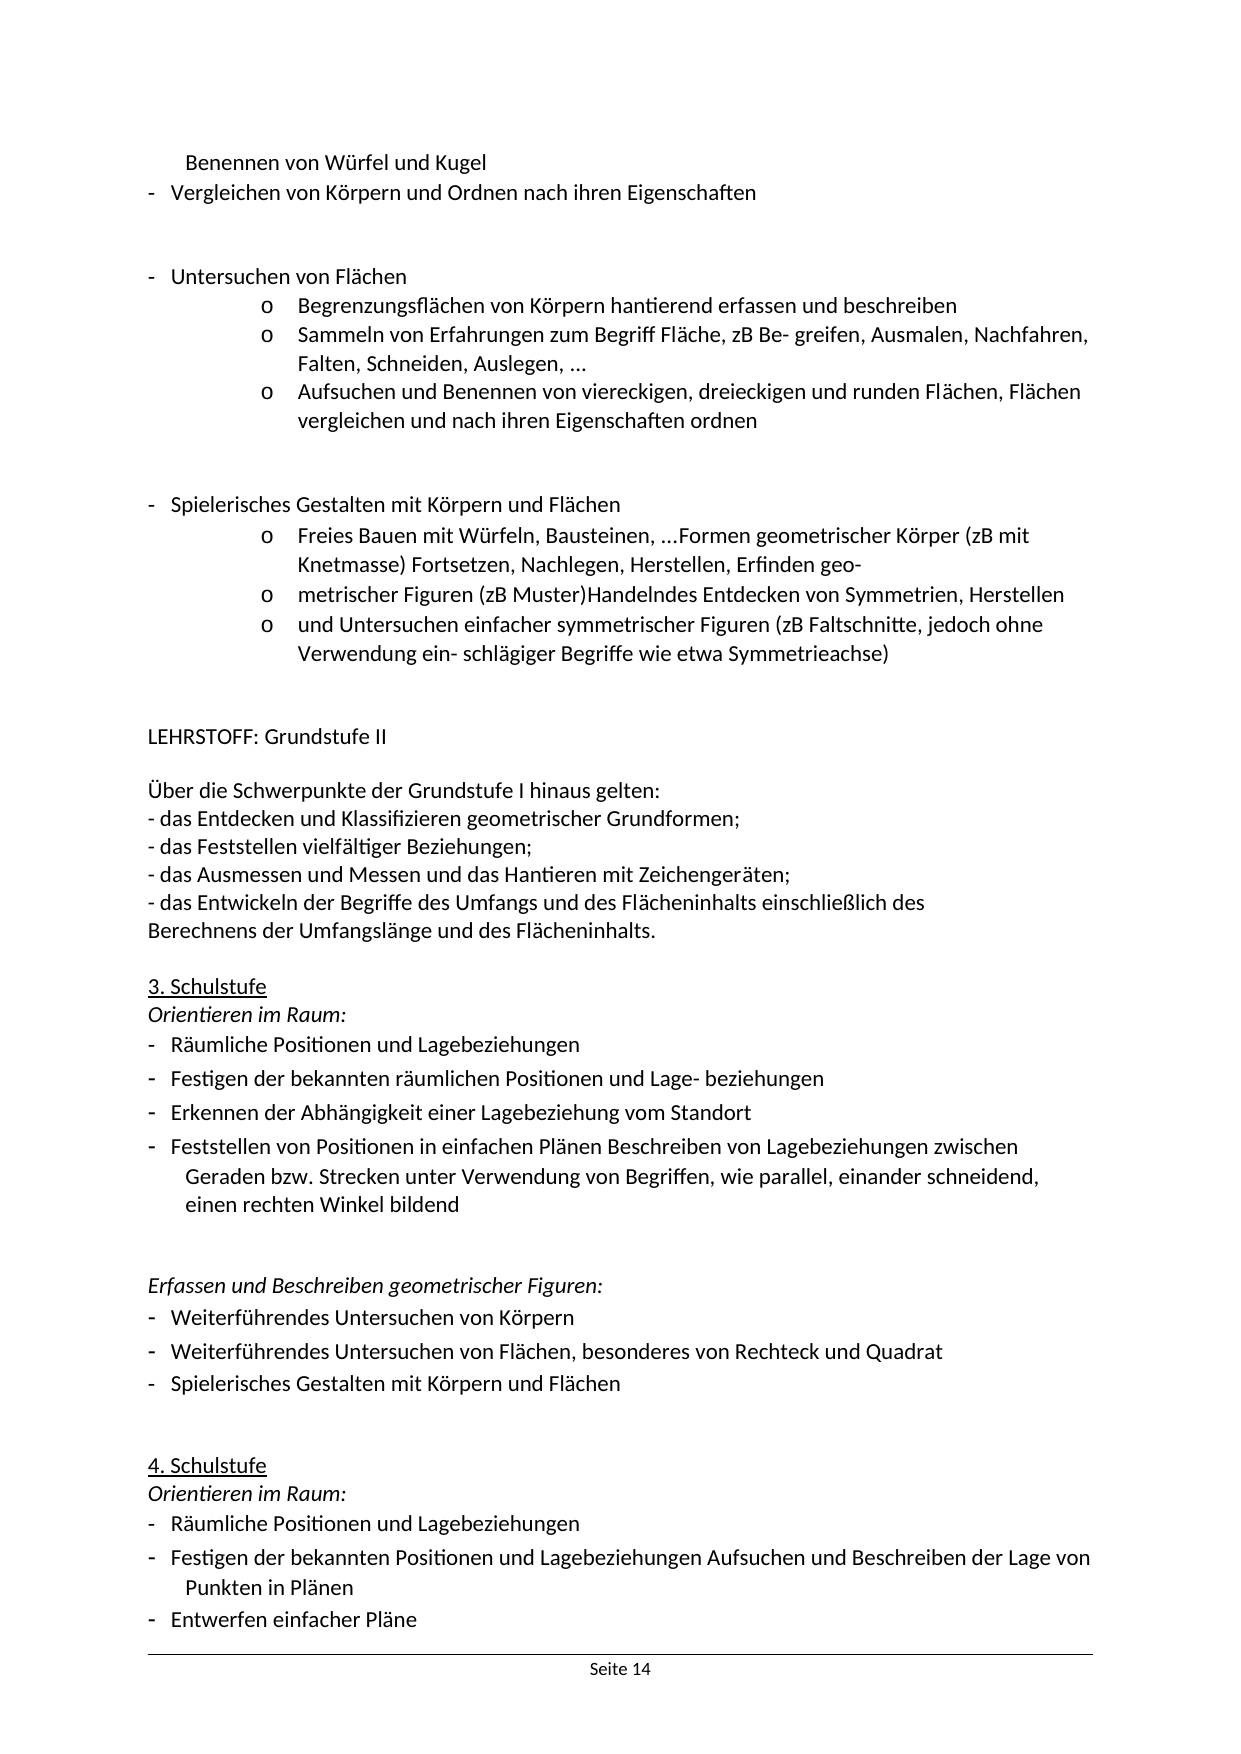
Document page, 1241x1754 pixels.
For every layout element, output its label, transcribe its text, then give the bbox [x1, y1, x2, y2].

text Orientieren im Raum: [148, 1479, 1093, 1507]
list Festigen der bekannten räumlichen Positionen und Lage- beziehungen [148, 1059, 1093, 1094]
text Erfassen und Beschreiben geometrischer Figuren: [148, 1271, 1093, 1299]
list Vergleichen von Körpern und Ordnen nach ihren Eigenschaften [148, 176, 1093, 207]
text Über die Schwerpunkte der Grundstufe I hinaus gelten: [148, 776, 1093, 804]
list Spielerisches Gestalten mit Körpern und Flächen [148, 1367, 1093, 1398]
text Berechnens der Umfangslänge und des Flächeninhalts. [148, 916, 1093, 944]
list Weiterführendes Untersuchen von Flächen, besonderes von Rechteck und Quadrat [148, 1333, 1093, 1367]
text - das Entdecken und Klassifizieren geometrischer Grundformen; [148, 804, 1093, 832]
text 4. Schulstufe [148, 1451, 1093, 1479]
list Räumliche Positionen und Lagebeziehungen [148, 1507, 1093, 1538]
list Freies Bauen mit Würfeln, Bausteinen, ... Formen geometrischer Körper (zB mit Knetmasse) Fortsetzen, Nachlegen, Herstellen, Erfinden geo- [260, 519, 1093, 578]
list Sammeln von Erfahrungen zum Begriff Fläche, zB Be- greifen, Ausmalen, Nachfahren, Falten, Schneiden, Auslegen, ... [260, 320, 1093, 377]
list LEHRSTOFF: Grundstufe II [148, 720, 1093, 751]
list Feststellen von Positionen in einfachen Plänen Beschreiben von Lagebeziehungen zwischen Geraden bzw. Strecken unter Verwendung von Begriffen, wie parallel, einander schneidend, einen rechten Winkel bildend [148, 1128, 1093, 1218]
text Orientieren im Raum: [148, 1000, 1093, 1028]
list Weiterführendes Untersuchen von Körpern [148, 1299, 1093, 1333]
list Begrenzungsflächen von Körpern hantierend erfassen und beschreiben [260, 291, 1093, 320]
list Entwerfen einfacher Pläne [148, 1601, 1093, 1635]
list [148, 148, 1093, 176]
list Festigen der bekannten Positionen und Lagebeziehungen Aufsuchen und Beschreiben der Lage von Punkten in Plänen [148, 1538, 1093, 1601]
list Aufsuchen und Benennen von viereckigen, dreieckigen und runden Flächen, Flächen vergleichen und nach ihren Eigenschaften ordnen [260, 377, 1093, 435]
list und Untersuchen einfacher symmetrischer Figuren (zB Faltschnitte, jedoch ohne Verwendung ein- schlägiger Begriffe wie etwa Symmetrieachse) [260, 610, 1093, 667]
text - das Entwickeln der Begriffe des Umfangs und des Flächeninhalts einschließlich des [148, 888, 1093, 916]
list Erkennen der Abhängigkeit einer Lagebeziehung vom Standort [148, 1094, 1093, 1128]
text 3. Schulstufe [148, 972, 1093, 1000]
text - das Feststellen vielfältiger Beziehungen; [148, 832, 1093, 860]
list Untersuchen von Flächen [148, 260, 1093, 291]
list Räumliche Positionen und Lagebeziehungen [148, 1028, 1093, 1059]
text - das Ausmessen und Messen und das Hantieren mit Zeichengeräten; [148, 860, 1093, 888]
list metrischer Figuren (zB Muster) Handelndes Entdecken von Symmetrien, Herstellen [260, 578, 1093, 610]
list Spielerisches Gestalten mit Körpern und Flächen [148, 488, 1093, 519]
